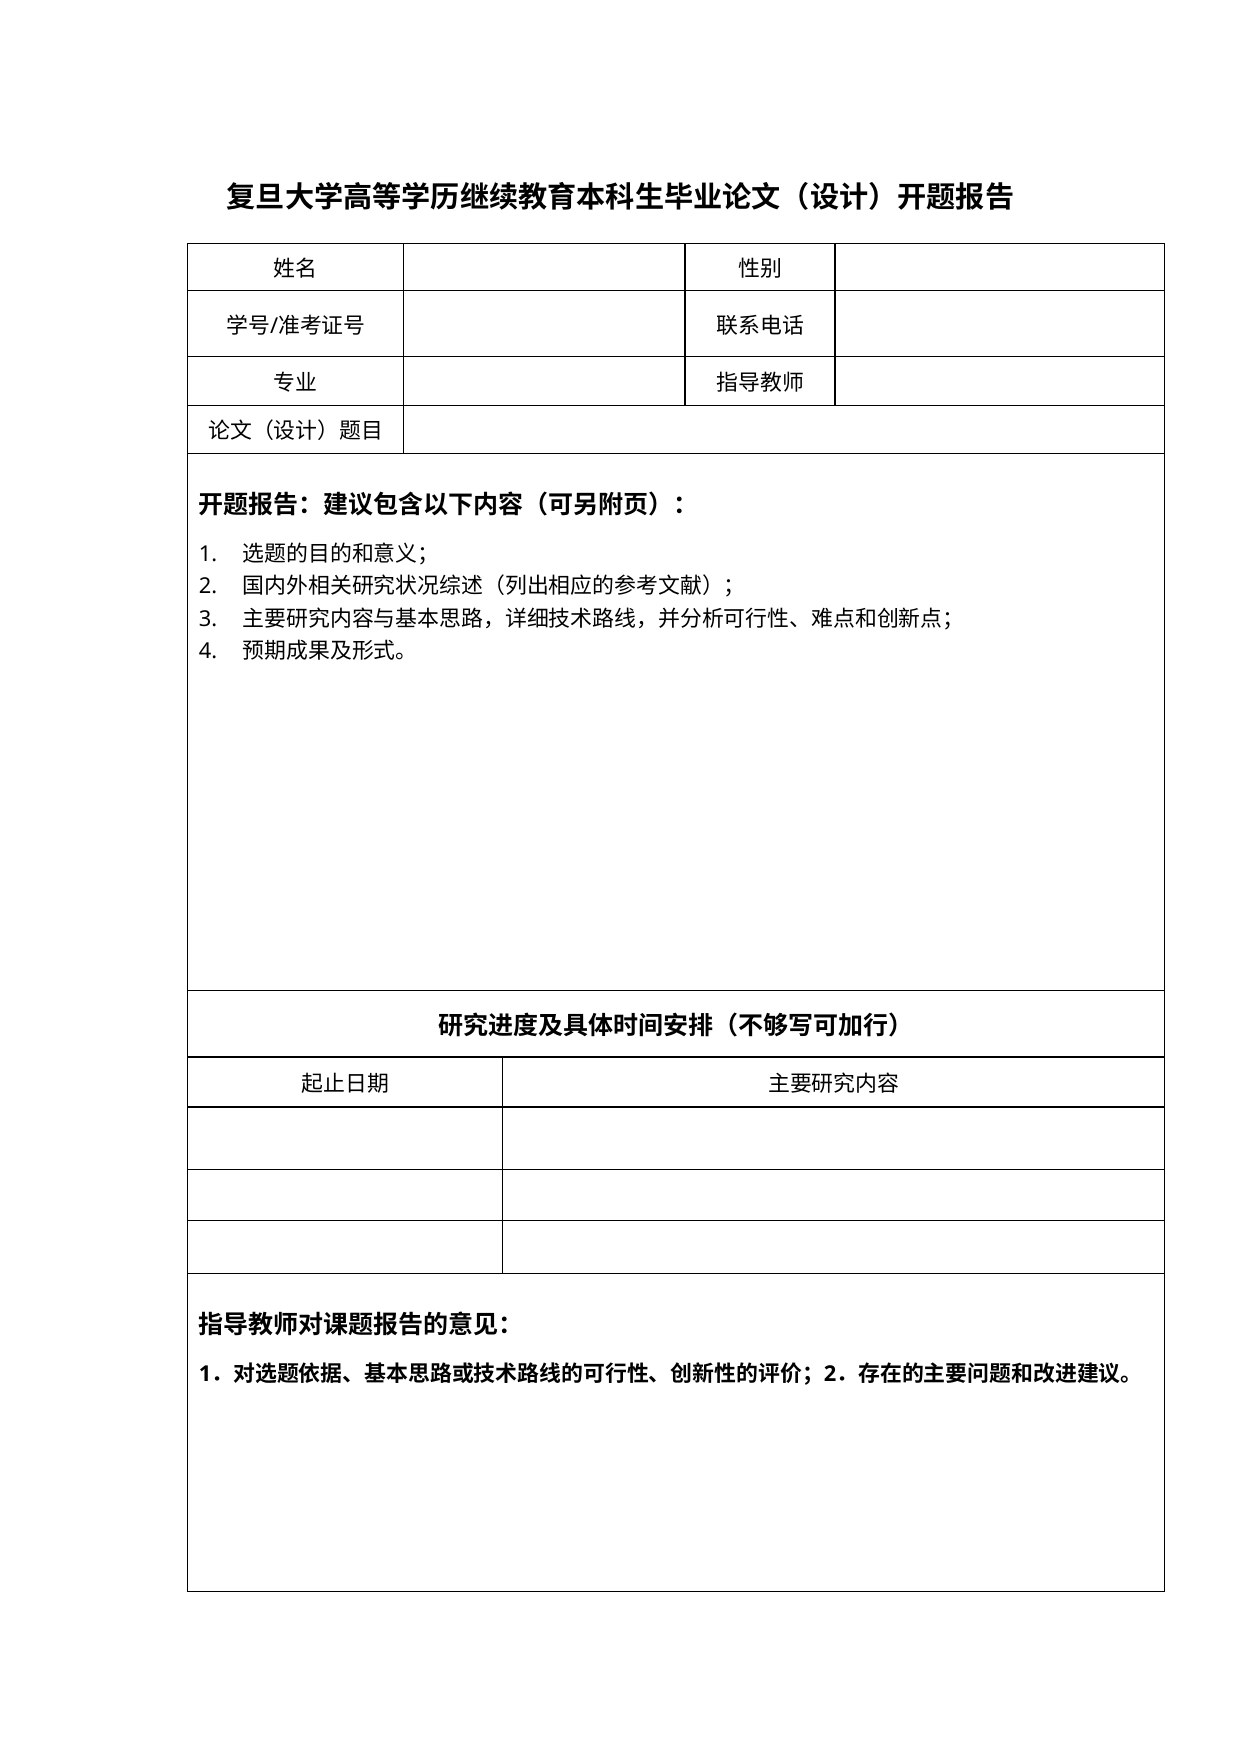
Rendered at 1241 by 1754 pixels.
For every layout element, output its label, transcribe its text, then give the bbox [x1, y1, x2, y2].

table_cell 研究进度及具体时间安排（不够写可加行） [188, 991, 1164, 1056]
table_cell [188, 1170, 502, 1220]
table_cell [503, 1221, 1164, 1273]
table_cell 开题报告：建议包含以下内容（可另附页）： 1. 选题的目的和意义； 2. 国内外相关研究状况综述（列出相应的参考文献）； 3. 主要研究内容与基本思路，详细技术路线，并分析可行性、难点和创新点； 4. 预期成果及形式。 [188, 454, 1164, 990]
table_cell 指导教师 [686, 357, 834, 404]
text 复旦大学高等学历继续教育本科生毕业论文（设计）开题报告 [187, 162, 1053, 227]
table_cell [188, 1221, 502, 1273]
table_cell 主要研究内容 [503, 1058, 1164, 1106]
table_cell [188, 1108, 502, 1168]
table_cell [404, 357, 684, 404]
table_cell [836, 357, 1164, 404]
table_cell [836, 291, 1164, 356]
table_header [404, 244, 684, 290]
table_cell 联系电话 [686, 291, 834, 356]
table_header 性别 [686, 244, 834, 290]
table_cell [503, 1108, 1164, 1168]
table_cell [404, 291, 684, 356]
table_header 姓名 [188, 244, 403, 290]
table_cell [188, 1274, 1164, 1591]
table_cell 论文（设计）题目 [188, 406, 403, 453]
table_cell 学号/准考证号 [188, 291, 403, 356]
table_cell [404, 406, 1164, 453]
table_header [836, 244, 1164, 290]
table_cell 专业 [188, 357, 403, 404]
table_cell 起止日期 [188, 1058, 502, 1106]
table_cell [503, 1170, 1164, 1220]
